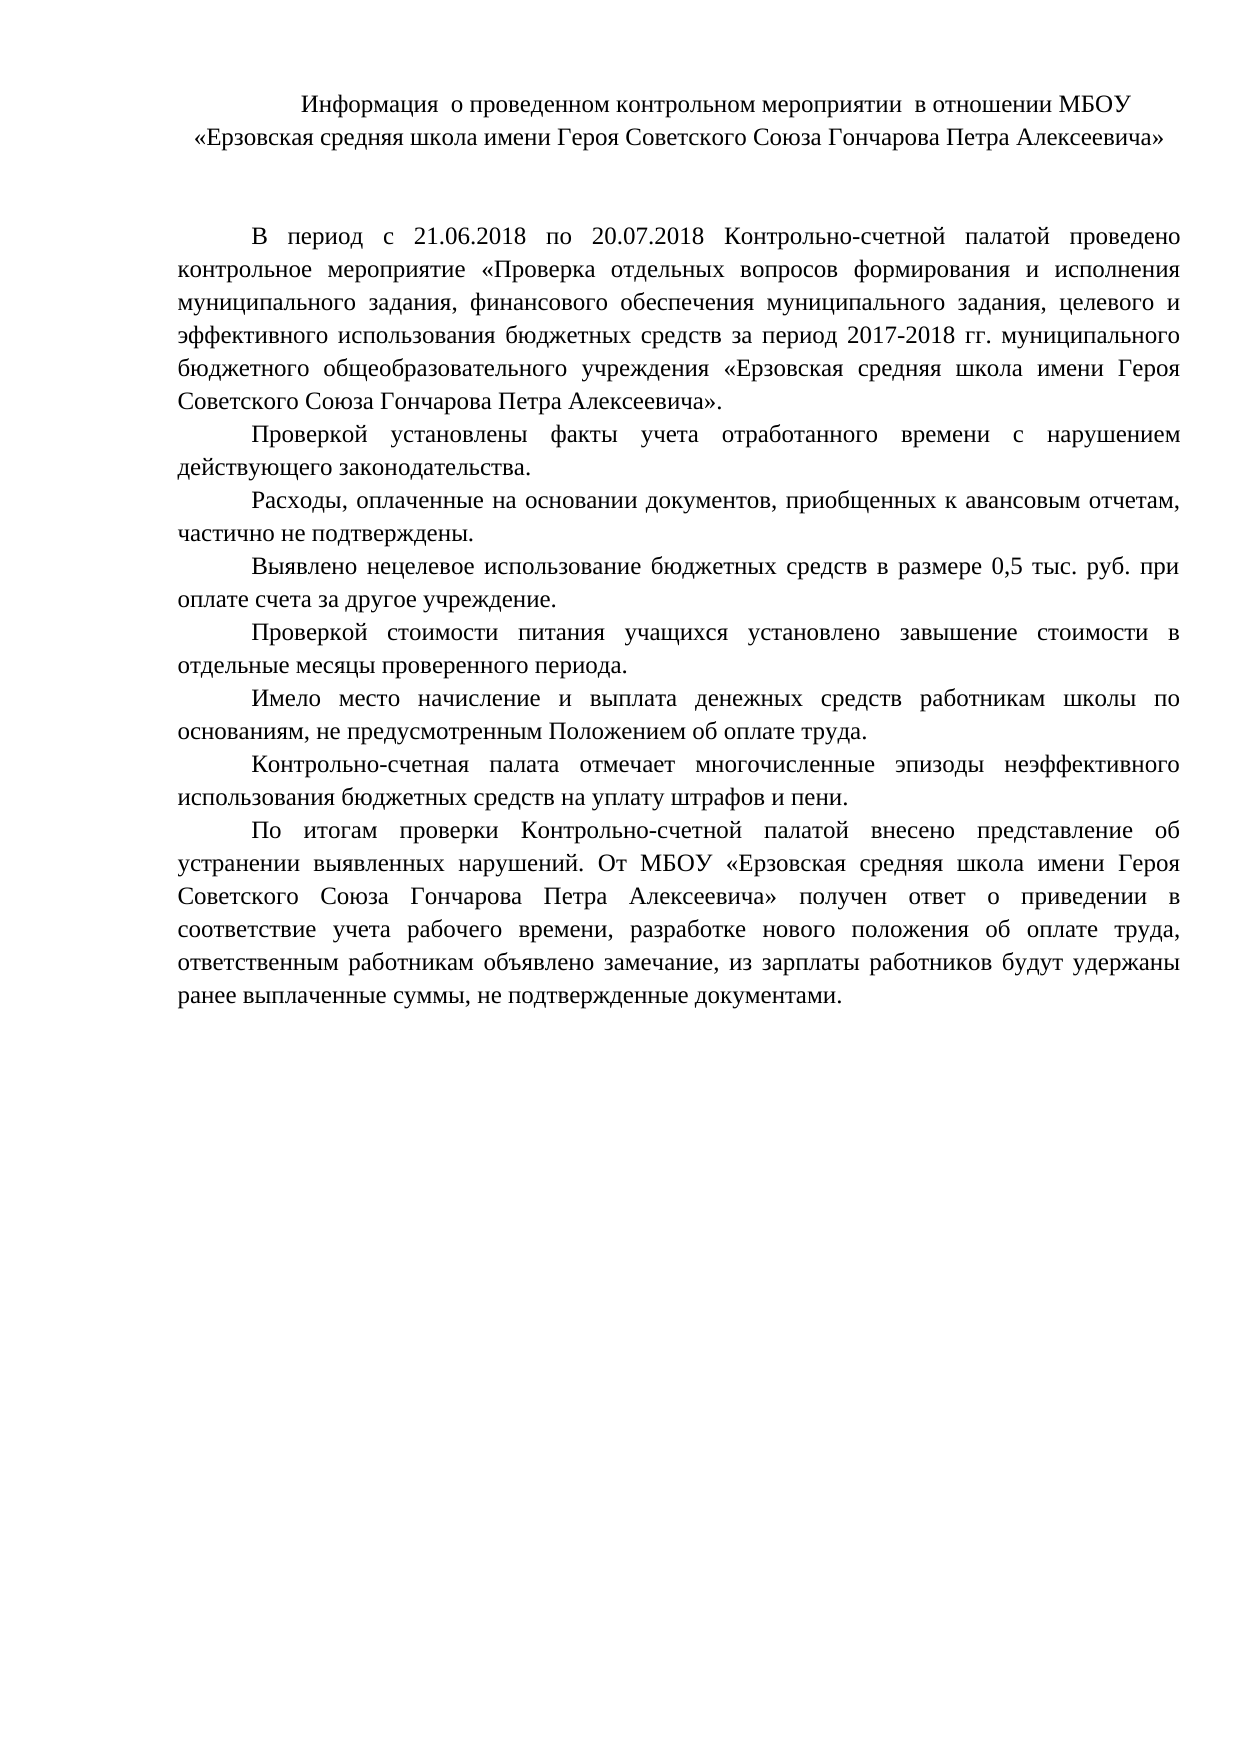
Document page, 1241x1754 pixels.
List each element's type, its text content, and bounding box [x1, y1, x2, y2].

text В период с 21.06.2018 по 20.07.2018 Контрольно-счетной палатой проведено контрольное мероприятие «Проверка отдельных вопросов формирования и исполнения муниципального задания, финансового обеспечения муниципального задания, целевого и эффективного использования бюджетных средств за период 2017-2018 гг. муниципального бюджетного общеобразовательного учреждения «Ерзовская средняя школа имени Героя Советского Союза Гончарова Петра Алексеевича». [177, 221, 1181, 414]
text Расходы, оплаченные на основании документов, приобщенных к авансовым отчетам, частично не подтверждены. [177, 485, 1181, 547]
text Выявлено нецелевое использование бюджетных средств в размере 0,5 тыс. руб. при оплате счета за другое учреждение. [177, 551, 1181, 613]
text По итогам проверки Контрольно-счетной палатой внесено представление об устранении выявленных нарушений. От МБОУ «Ерзовская средняя школа имени Героя Советского Союза Гончарова Петра Алексеевича» получен ответ о приведении в соответствие учета рабочего времени, разработке нового положения об оплате труда, ответственным работникам объявлено замечание, из зарплаты работников будут удержаны ранее выплаченные суммы, не подтвержденные документами. [177, 815, 1181, 1009]
text Информация о проведенном контрольном мероприятии в отношении МБОУ «Ерзовская средняя школа имени Героя Советского Союза Гончарова Петра Алексеевича» [177, 89, 1181, 150]
text Проверкой установлены факты учета отработанного времени с нарушением действующего законодательства. [177, 419, 1181, 481]
text Имело место начисление и выплата денежных средств работникам школы по основаниям, не предусмотренным Положением об оплате труда. [177, 683, 1181, 745]
text Контрольно-счетная палата отмечает многочисленные эпизоды неэффективного использования бюджетных средств на уплату штрафов и пени. [177, 749, 1181, 811]
text Проверкой стоимости питания учащихся установлено завышение стоимости в отдельные месяцы проверенного периода. [177, 617, 1181, 679]
